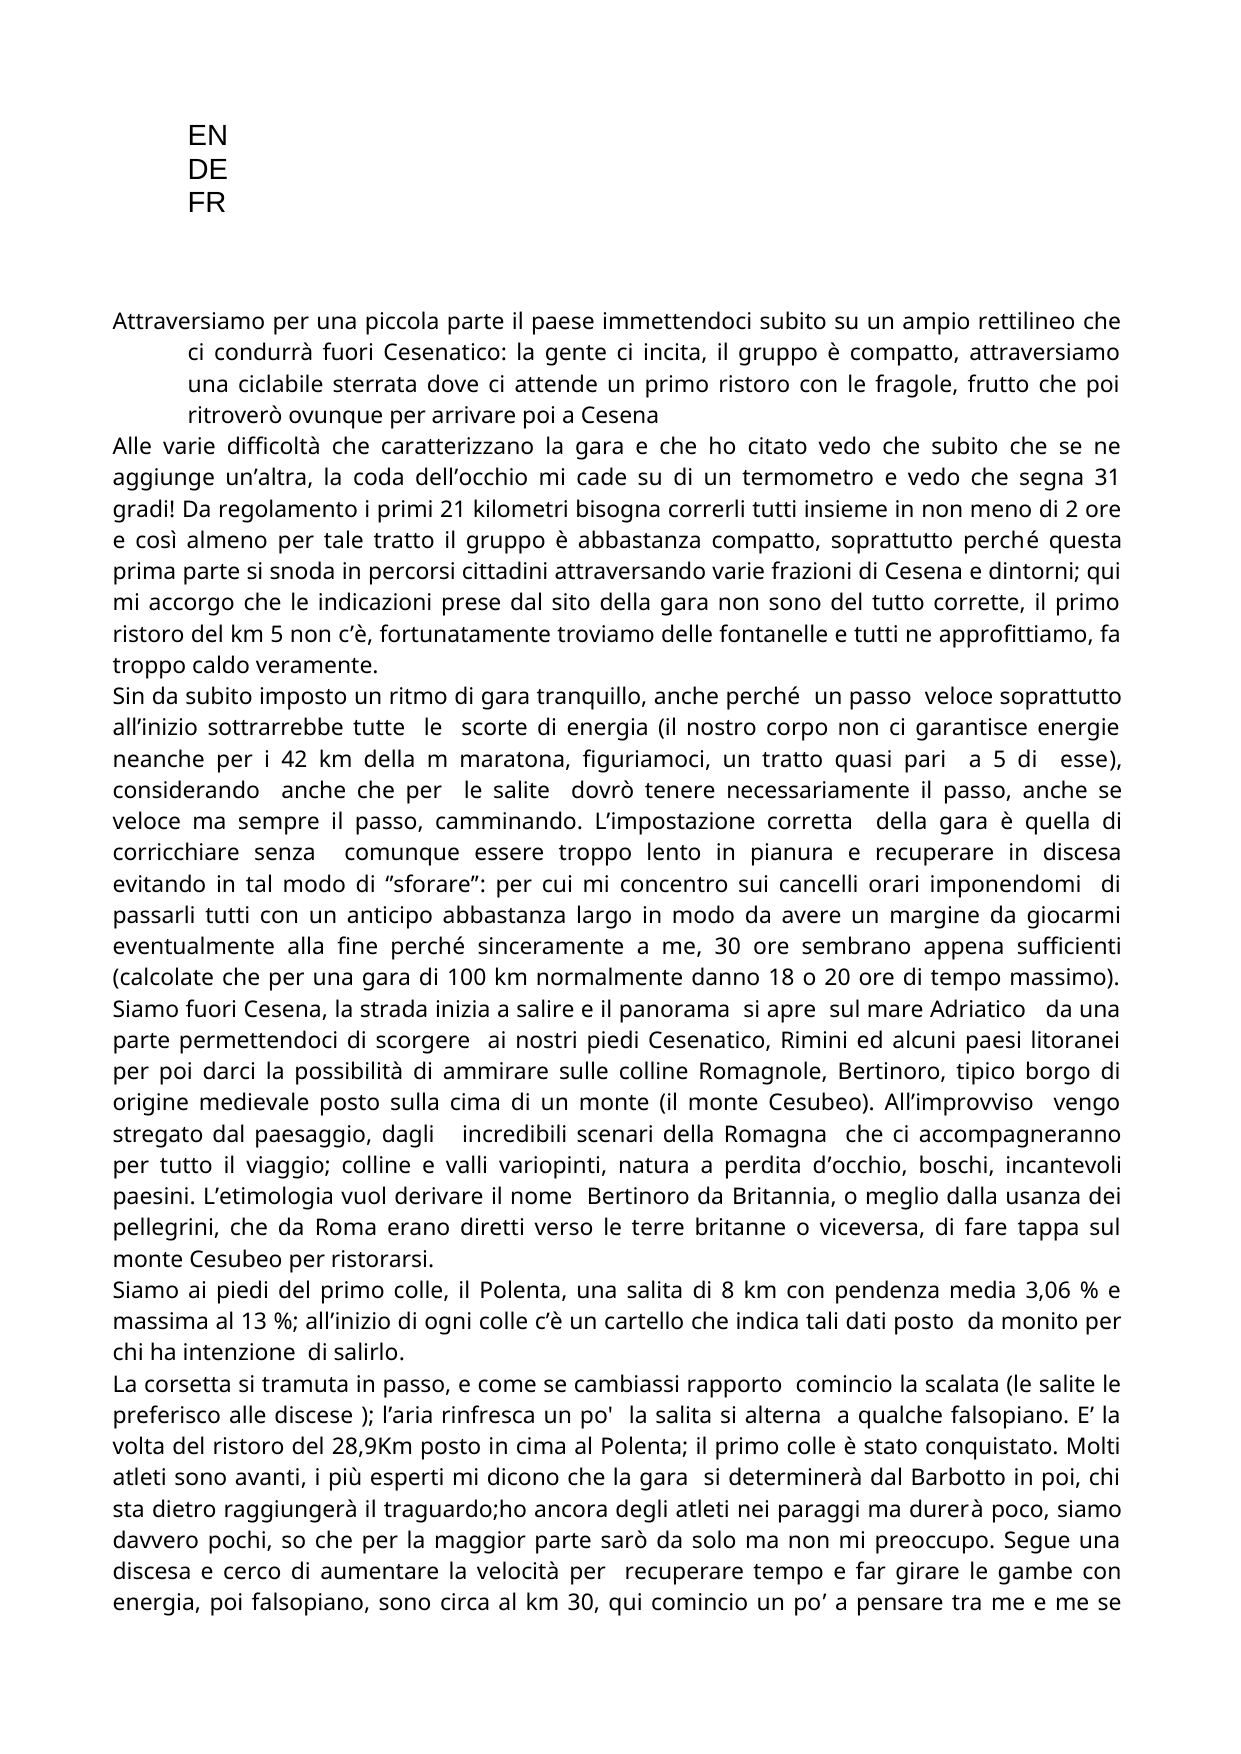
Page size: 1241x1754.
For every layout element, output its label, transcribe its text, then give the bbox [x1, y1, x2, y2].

text Attraversiamo per una piccola parte il paese immettendoci subito su un ampio rettilineo che ci condurrà fuori Cesenatico: la gente ci incita, il gruppo è compatto, attraversiamo una ciclabile sterrata dove ci attende un primo ristoro con le fragole, frutto che poi ritroverò ovunque per arrivare poi a Cesena [112, 305, 1122, 430]
text DE [112, 152, 1122, 185]
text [112, 1367, 1122, 1617]
text Alle varie difficoltà che caratterizzano la gara e che ho citato vedo che subito che se ne aggiunge un’altra, la coda dell’occhio mi cade su di un termometro e vedo che segna 31 gradi! Da regolamento i primi 21 kilometri bisogna correrli tutti insieme in non meno di 2 ore e così almeno per tale tratto il gruppo è abbastanza compatto, soprattutto perché questa prima parte si snoda in percorsi cittadini attraversando varie frazioni di Cesena e dintorni; qui mi accorgo che le indicazioni prese dal sito della gara non sono del tutto corrette, il primo ristoro del km 5 non c’è, fortunatamente troviamo delle fontanelle e tutti ne approfittiamo, fa troppo caldo veramente. [112, 430, 1122, 680]
text Siamo ai piedi del primo colle, il Polenta, una salita di 8 km con pendenza media 3,06 % e massima al 13 %; all’inizio di ogni colle c’è un cartello che indica tali dati posto da monito per chi ha intenzione di salirlo. [112, 1274, 1122, 1367]
text FR [112, 185, 1122, 219]
text EN [112, 118, 1122, 152]
text Sin da subito imposto un ritmo di gara tranquillo, anche perché un passo veloce soprattutto all’inizio sottrarrebbe tutte le scorte di energia (il nostro corpo non ci garantisce energie neanche per i 42 km della m maratona, figuriamoci, un tratto quasi pari a 5 di esse), considerando anche che per le salite dovrò tenere necessariamente il passo, anche se veloce ma sempre il passo, camminando. L’impostazione corretta della gara è quella di corricchiare senza comunque essere troppo lento in pianura e recuperare in discesa evitando in tal modo di ‘’sforare’’: per cui mi concentro sui cancelli orari imponendomi di passarli tutti con un anticipo abbastanza largo in modo da avere un margine da giocarmi eventualmente alla fine perché sinceramente a me, 30 ore sembrano appena sufficienti (calcolate che per una gara di 100 km normalmente danno 18 o 20 ore di tempo massimo). Siamo fuori Cesena, la strada inizia a salire e il panorama si apre sul mare Adriatico da una parte permettendoci di scorgere ai nostri piedi Cesenatico, Rimini ed alcuni paesi litoranei per poi darci la possibilità di ammirare sulle colline Romagnole, Bertinoro, tipico borgo di origine medievale posto sulla cima di un monte (il monte Cesubeo). All’improvviso vengo stregato dal paesaggio, dagli incredibili scenari della Romagna che ci accompagneranno per tutto il viaggio; colline e valli variopinti, natura a perdita d’occhio, boschi, incantevoli paesini. L’etimologia vuol derivare il nome Bertinoro da Britannia, o meglio dalla usanza dei pellegrini, che da Roma erano diretti verso le terre britanne o viceversa, di fare tappa sul monte Cesubeo per ristorarsi. [112, 680, 1122, 1274]
